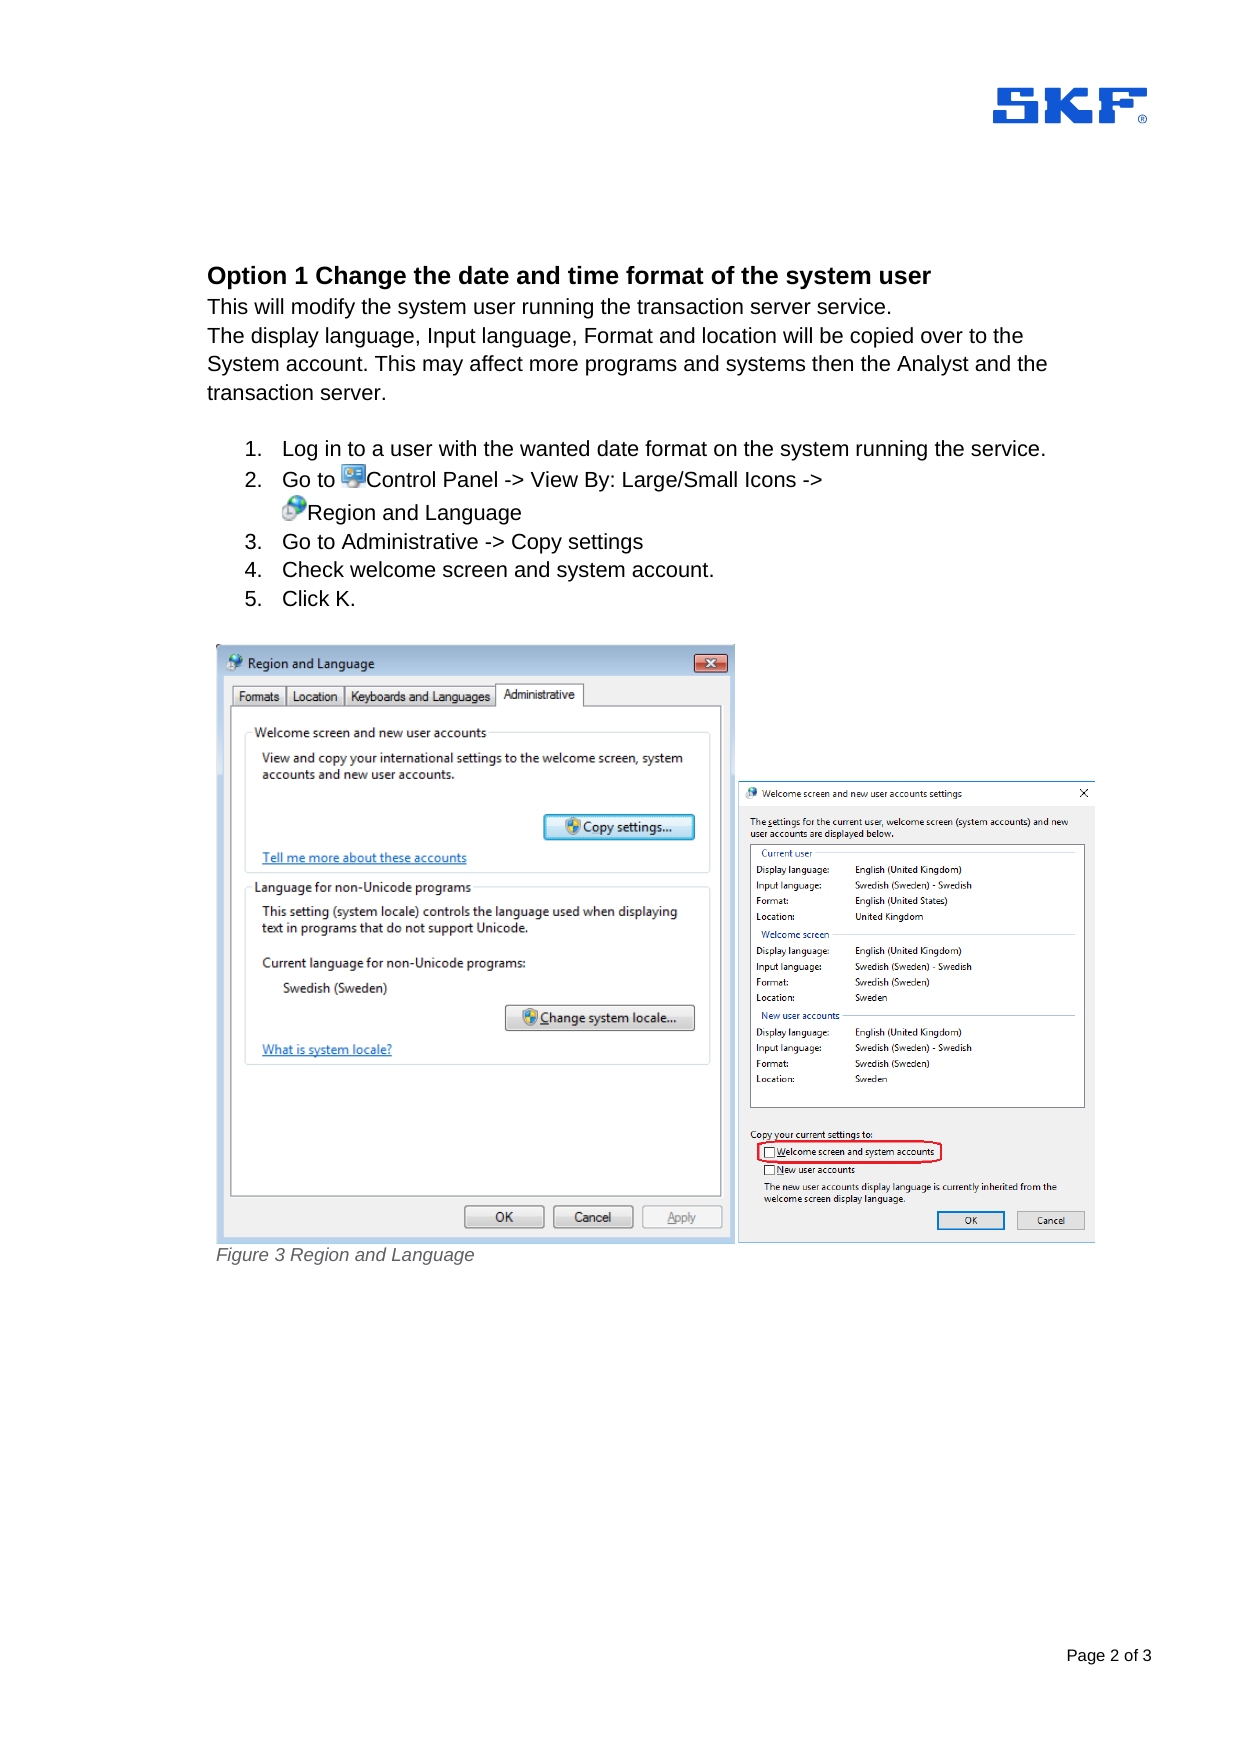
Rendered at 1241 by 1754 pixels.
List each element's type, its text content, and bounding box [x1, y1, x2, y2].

picture [992, 0, 1241, 124]
text This will modify the system user running the transaction server service. [207, 294, 1063, 319]
picture [216, 644, 735, 1243]
subtitle Option 1 Change the date and time format of the system user [207, 261, 1063, 290]
picture [341, 464, 366, 488]
list Go to Administrative -> Copy settings [244, 528, 1063, 554]
list Check welcome screen and system account. [244, 557, 1063, 582]
picture [281, 495, 307, 521]
list Go to Control Panel -> View By: Large/Small Icons -> Region and Language [244, 465, 1063, 525]
list Click K. [244, 585, 1063, 611]
picture [738, 781, 1095, 1243]
list Log in to a user with the wanted date format on the system running the service. [244, 436, 1063, 462]
text The display language, Input language, Format and location will be copied over to the System account. This may affect more programs and systems then the Analyst and the transaction server. [207, 323, 1063, 405]
